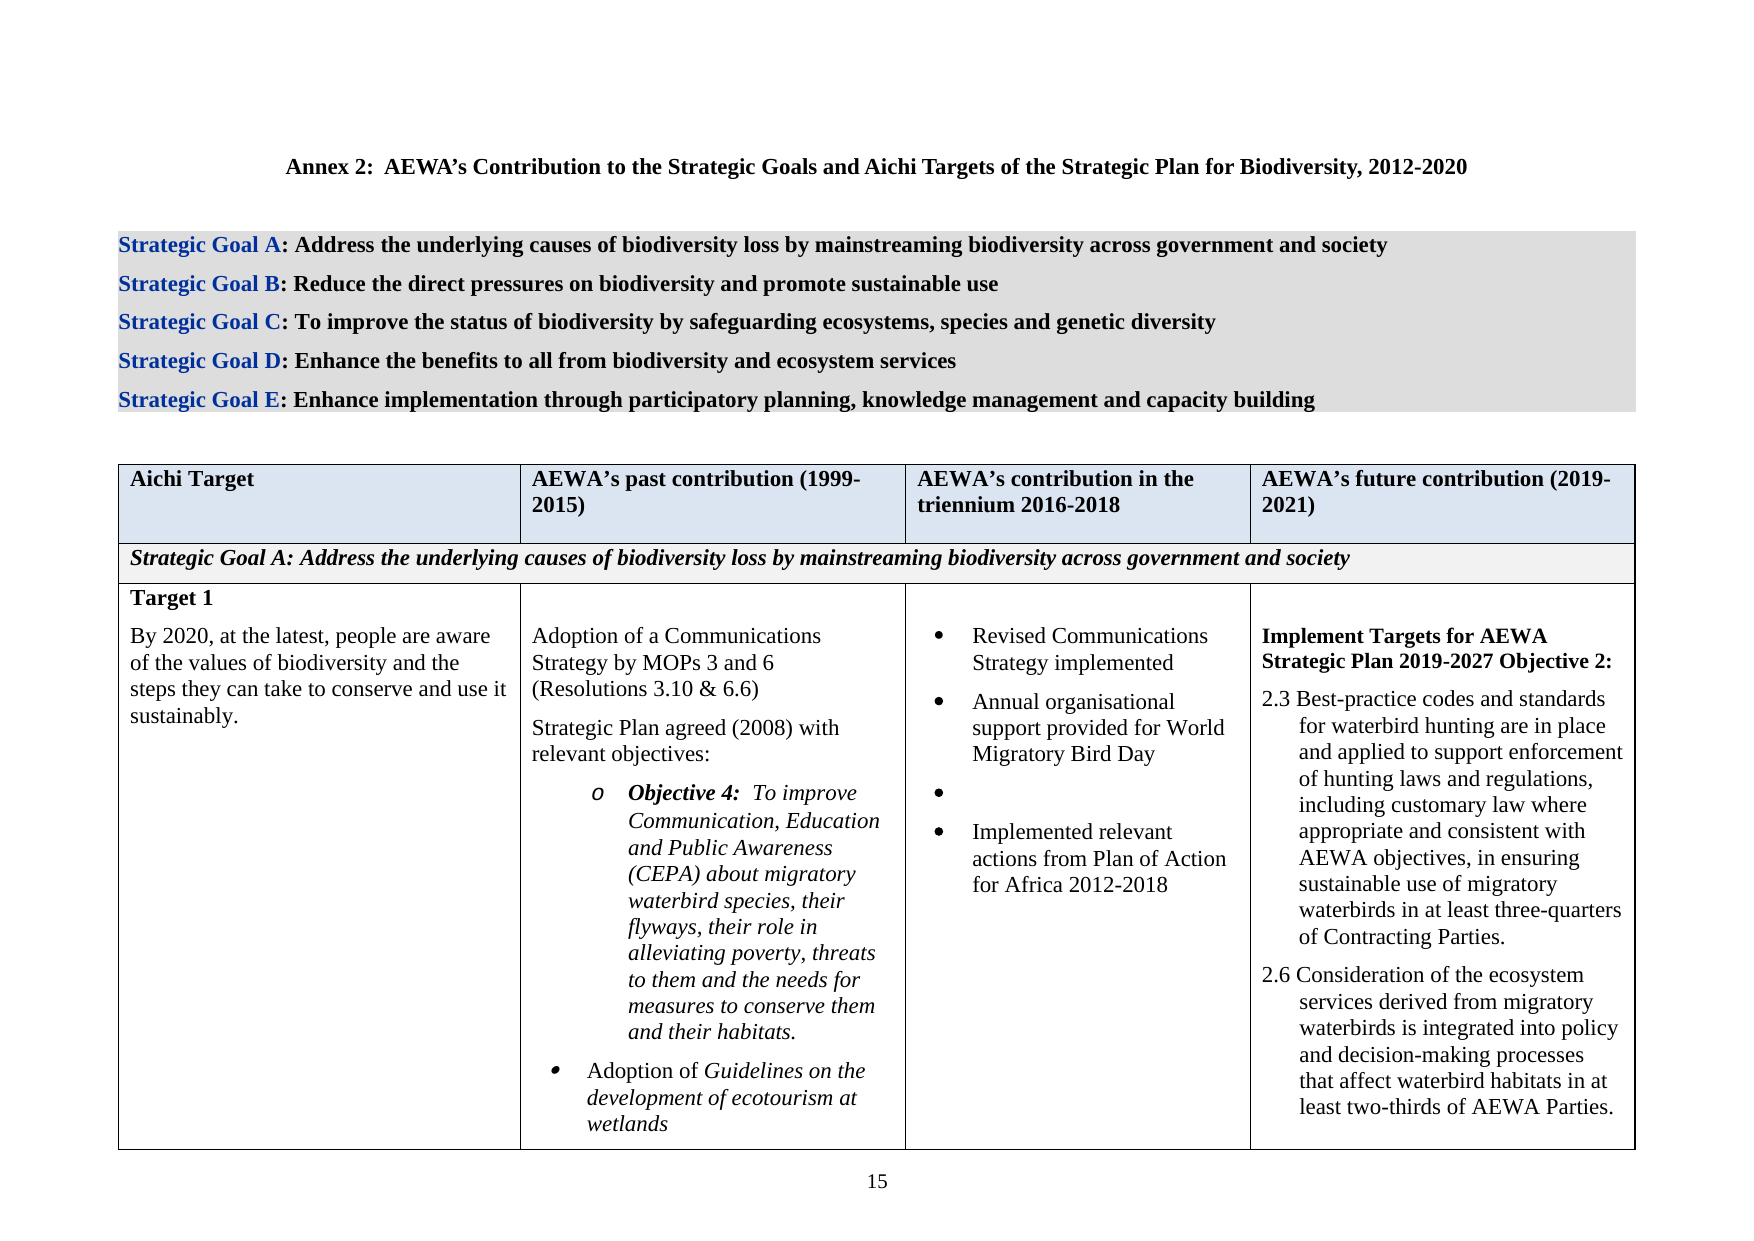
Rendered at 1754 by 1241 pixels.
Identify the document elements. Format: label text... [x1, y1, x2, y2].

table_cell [521, 623, 905, 1149]
text Strategic Goal C: To improve the status of biodiversity by safeguarding ecosystems, species and genetic diversity [118, 308, 1636, 335]
table_cell [906, 584, 1250, 623]
table_header AEWA’s past contribution (1999-2015) [521, 465, 905, 543]
table_cell [521, 584, 905, 623]
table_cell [906, 623, 1250, 1149]
text Strategic Goal D: Enhance the benefits to all from biodiversity and ecosystem services [118, 347, 1636, 374]
table_cell Target 1 [119, 584, 520, 623]
text Strategic Goal B: Reduce the direct pressures on biodiversity and promote sustainable use [118, 269, 1636, 296]
table_header AEWA’s contribution in the triennium 2016-2018 [906, 465, 1250, 543]
text Annex 2: AEWA’s Contribution to the Strategic Goals and Aichi Targets of the Strategic Plan for Biodiversity, 2012-2020 [118, 140, 1636, 179]
table_header Aichi Target [119, 465, 520, 543]
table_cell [1251, 623, 1634, 1149]
table_cell Strategic Goal A: Address the underlying causes of biodiversity loss by mainstreaming biodiversity across government and society [119, 544, 1634, 583]
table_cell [119, 623, 520, 1149]
table_header AEWA’s future contribution (2019-2021) [1251, 465, 1634, 543]
table_cell [1251, 584, 1634, 623]
text Strategic Goal A: Address the underlying causes of biodiversity loss by mainstreaming biodiversity across government and society [118, 231, 1636, 257]
text Strategic Goal E: Enhance implementation through participatory planning, knowledge management and capacity building [118, 386, 1636, 412]
